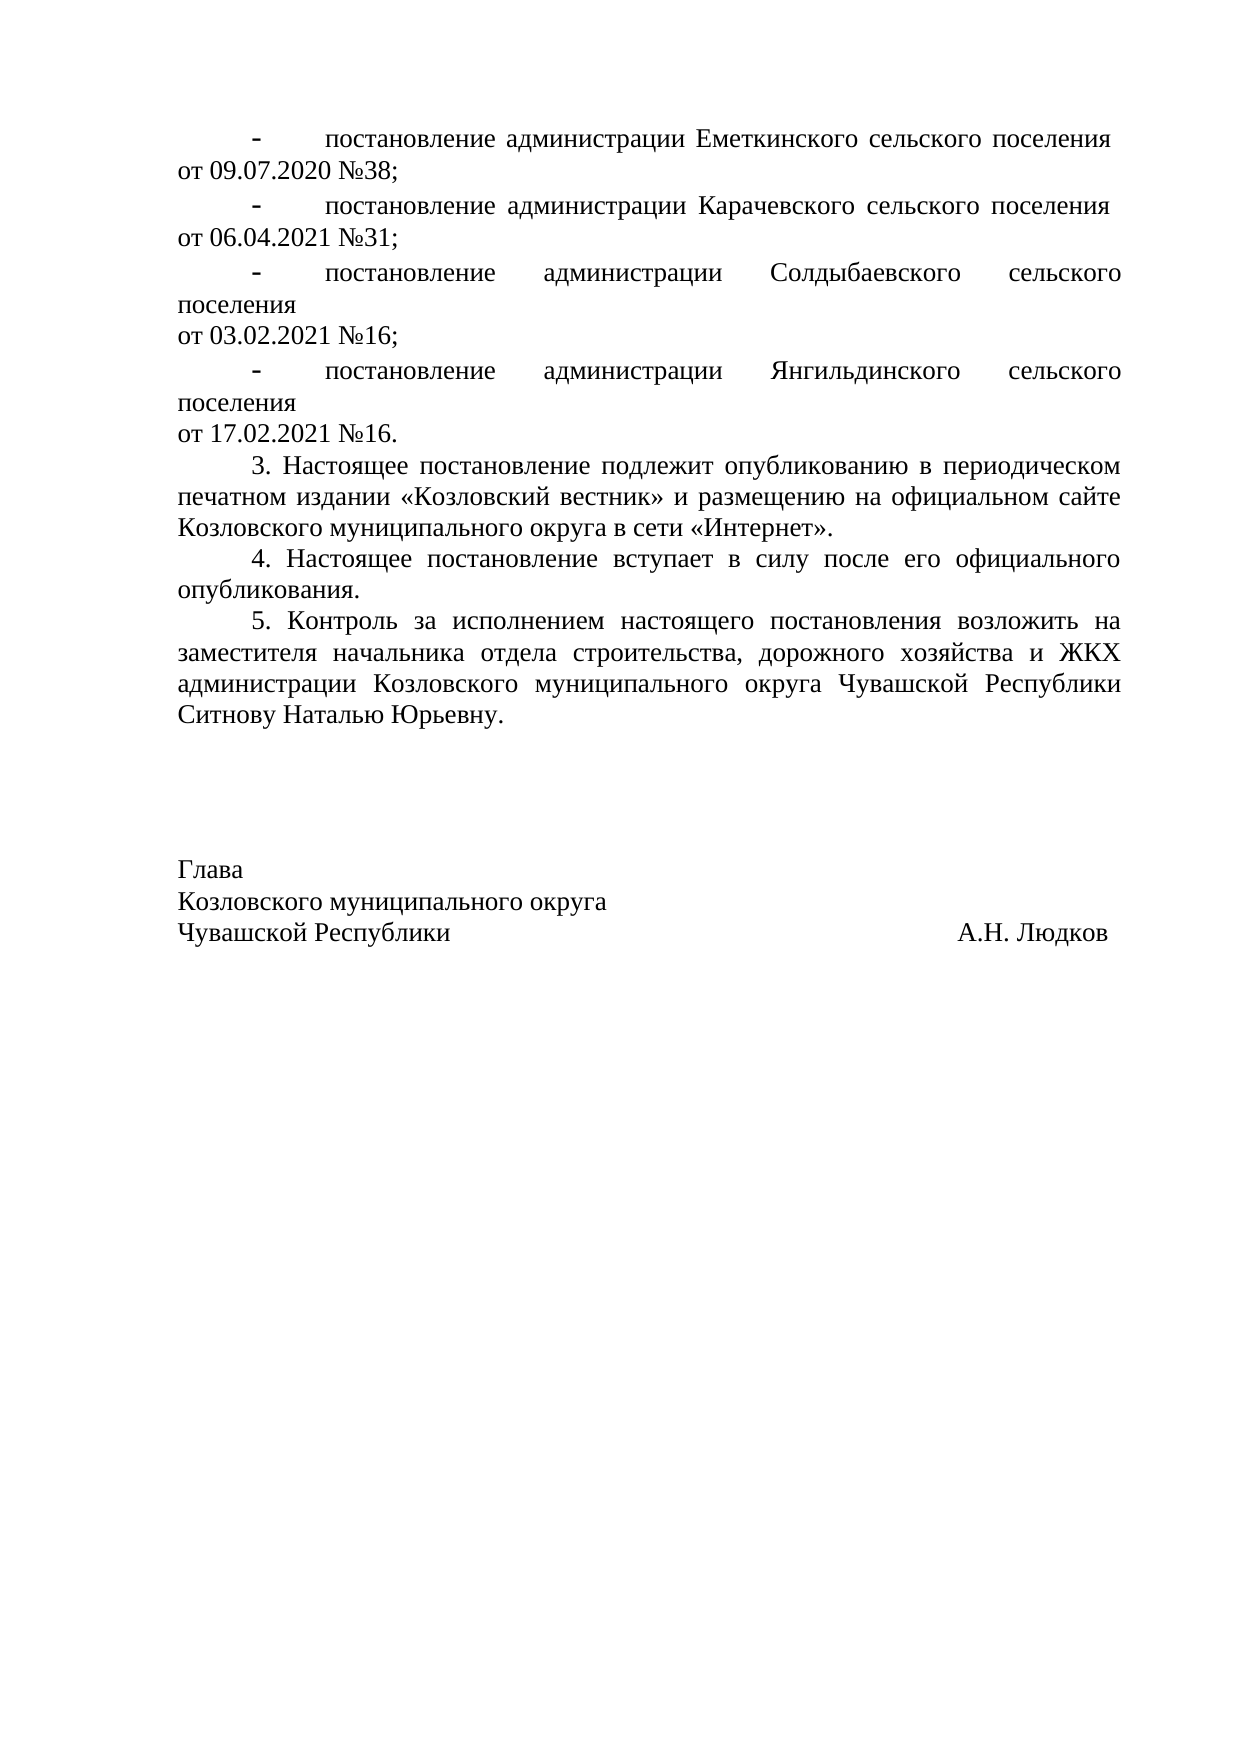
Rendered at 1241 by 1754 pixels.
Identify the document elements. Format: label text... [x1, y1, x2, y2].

list постановление администрации Янгильдинского сельского поселения от 17.02.2021 №16. [177, 351, 1122, 449]
list постановление администрации Еметкинского сельского поселения от 09.07.2020 №38; [177, 118, 1122, 185]
list постановление администрации Карачевского сельского поселения от 06.04.2021 №31; [177, 185, 1122, 252]
text Козловского муниципального округа [177, 885, 1122, 916]
text 3. Настоящее постановление подлежит опубликованию в периодическом печатном издании «Козловский вестник» и размещению на официальном сайте Козловского муниципального округа в сети «Интернет». [177, 449, 1122, 542]
text Чувашской Республики А.Н. Людков [177, 916, 1122, 947]
text 4. Настоящее постановление вступает в силу после его официального опубликования. [177, 542, 1122, 604]
text 5. Контроль за исполнением настоящего постановления возложить на заместителя начальника отдела строительства, дорожного хозяйства и ЖКХ администрации Козловского муниципального округа Чувашской Республики Ситнову Наталью Юрьевну. [177, 604, 1122, 729]
text Глава [177, 854, 1122, 885]
list постановление администрации Солдыбаевского сельского поселения от 03.02.2021 №16; [177, 252, 1122, 351]
